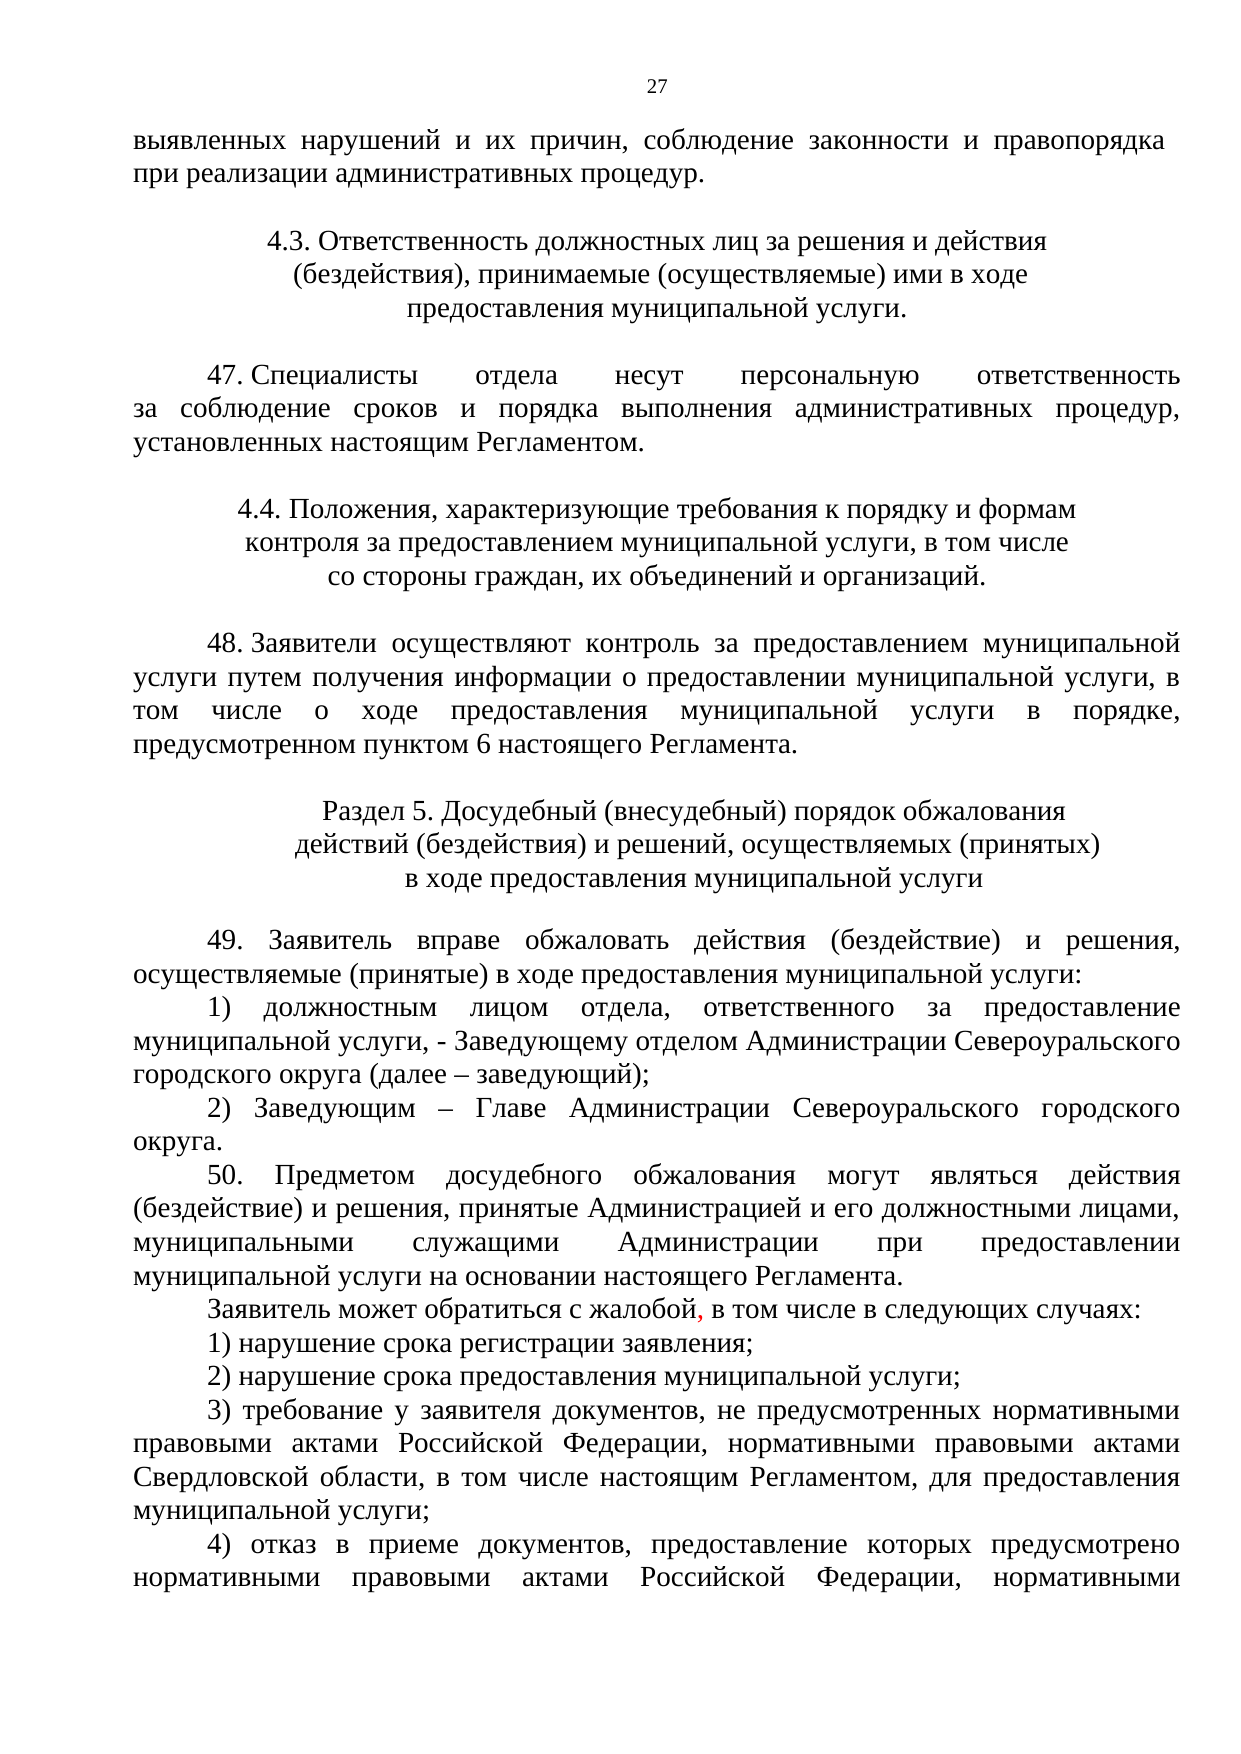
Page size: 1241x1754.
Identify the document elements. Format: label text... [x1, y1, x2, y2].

text 48. Заявители осуществляют контроль за предоставлением муниципальной услуги путем получения информации о предоставлении муниципальной услуги, в том числе о ходе предоставления муниципальной услуги в порядке, предусмотренном пунктом 6 настоящего Регламента. [133, 625, 1181, 759]
text 50. Предметом досудебного обжалования могут являться действия (бездействие) и решения, принятые Администрацией и его должностными лицами, муниципальными служащими Администрации при предоставлении муниципальной услуги на основании настоящего Регламента. [133, 1157, 1181, 1291]
text Раздел 5. Досудебный (внесудебный) порядок обжалования [133, 793, 1181, 826]
text в ходе предоставления муниципальной услуги [133, 860, 1181, 893]
text 4.3. Ответственность должностных лиц за решения и действия [133, 223, 1181, 256]
text предоставления муниципальной услуги. [133, 290, 1181, 323]
text 2) нарушение срока предоставления муниципальной услуги; [133, 1358, 1181, 1392]
text (бездействия), принимаемые (осуществляемые) ими в ходе [133, 256, 1181, 290]
text 49. Заявитель вправе обжаловать действия (бездействие) и решения, осуществляемые (принятые) в ходе предоставления муниципальной услуги: [133, 922, 1181, 989]
text 1) нарушение срока регистрации заявления; [133, 1325, 1181, 1358]
text контроля за предоставлением муниципальной услуги, в том числе со стороны граждан, их объединений и организаций. [133, 524, 1181, 592]
text 1) должностным лицом отдела, ответственного за предоставление муниципальной услуги, - Заведующему отделом Администрации Североуральского городского округа (далее – заведующий); [133, 989, 1181, 1090]
text Заявитель может обратиться с жалобой, в том числе в следующих случаях: [133, 1291, 1181, 1325]
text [133, 1526, 1181, 1593]
text действий (бездействия) и решений, осуществляемых (принятых) [133, 826, 1181, 860]
text 47. Специалисты отдела несут персональную ответственность за соблюдение сроков и порядка выполнения административных процедур, установленных настоящим Регламентом. [133, 357, 1181, 457]
text 2) Заведующим – Главе Администрации Североуральского городского округа. [133, 1090, 1181, 1157]
text 3) требование у заявителя документов, не предусмотренных нормативными правовыми актами Российской Федерации, нормативными правовыми актами Свердловской области, в том числе настоящим Регламентом, для предоставления муниципальной услуги; [133, 1392, 1181, 1526]
text 4.4. Положения, характеризующие требования к порядку и формам [133, 491, 1181, 524]
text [133, 122, 1181, 189]
